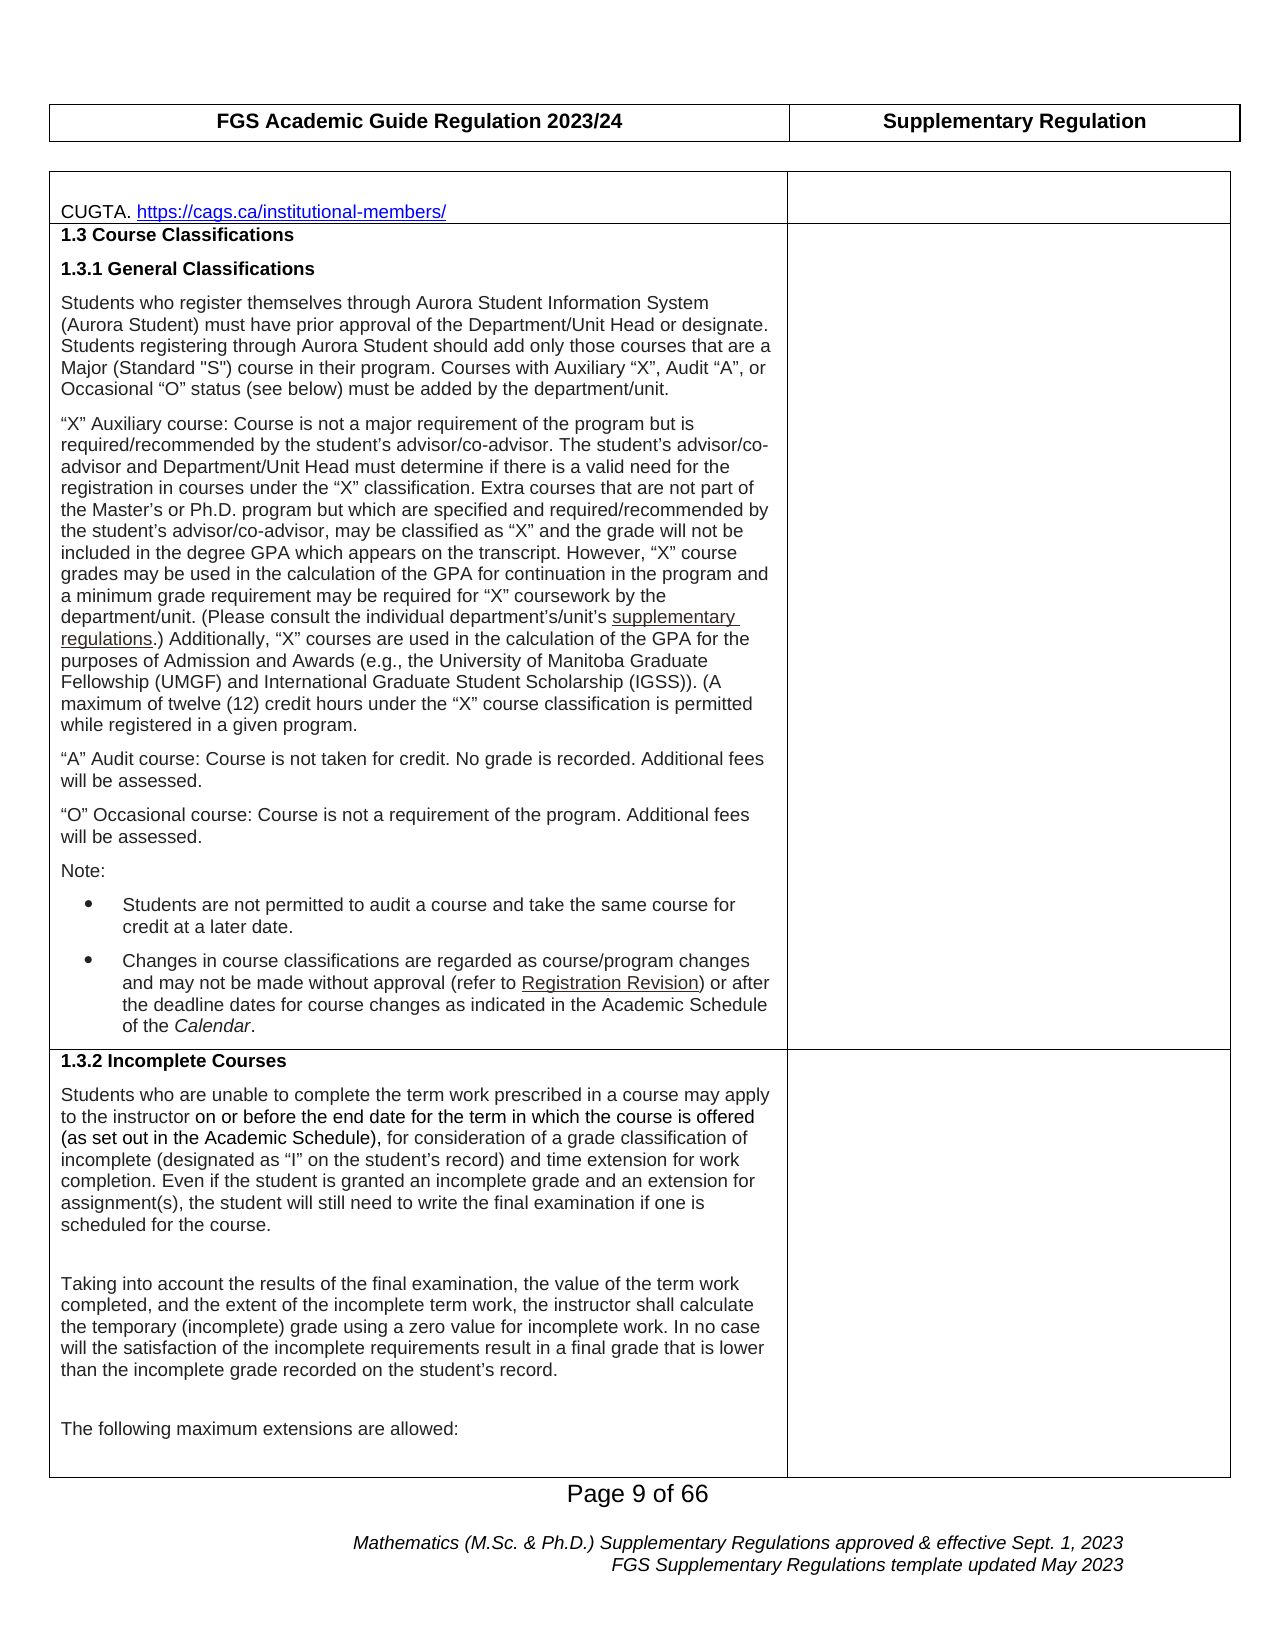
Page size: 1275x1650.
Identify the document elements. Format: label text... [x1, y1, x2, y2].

table_cell [788, 172, 1230, 223]
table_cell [50, 1050, 787, 1477]
table_cell [788, 224, 1230, 1049]
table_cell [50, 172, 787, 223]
table_cell 1.3 Course Classifications 1.3.1 General Classifications Students who register themselves through Aurora Student Information System (Aurora Student) must have prior approval of the Department/Unit Head or designate. Students registering through Aurora Student should add only those courses that are a Major (Standard "S") course in their program. Courses with Auxiliary “X”, Audit “A”, or Occasional “O” status (see below) must be added by the department/unit. “X” Auxiliary course: Course is not a major requirement of the program but is required/recommended by the student’s advisor/co-advisor. The student’s advisor/co-advisor and Department/Unit Head must determine if there is a valid need for the registration in courses under the “X” classification. Extra courses that are not part of the Master’s or Ph.D. program but which are specified and required/recommended by the student’s advisor/co-advisor, may be classified as “X” and the grade will not be included in the degree GPA which appears on the transcript. However, “X” course grades may be used in the calculation of the GPA for continuation in the program and a minimum grade requirement may be required for “X” coursework by the department/unit. (Please consult the individual department’s/unit’s supplementary regulations.) Additionally, “X” courses are used in the calculation of the GPA for the purposes of Admission and Awards (e.g., the University of Manitoba Graduate Fellowship (UMGF) and International Graduate Student Scholarship (IGSS)). (A maximum of twelve (12) credit hours under the “X” course classification is permitted while registered in a given program. “A” Audit course: Course is not taken for credit. No grade is recorded. Additional fees will be assessed. “O” Occasional course: Course is not a requirement of the program. Additional fees will be assessed. Note: Students are not permitted to audit a course and take the same course for credit at a later date. Changes in course classifications are regarded as course/program changes and may not be made without approval (refer to Registration Revision) or after the deadline dates for course changes as indicated in the Academic Schedule of the Calendar. [50, 224, 787, 1049]
table_cell [788, 1050, 1230, 1477]
